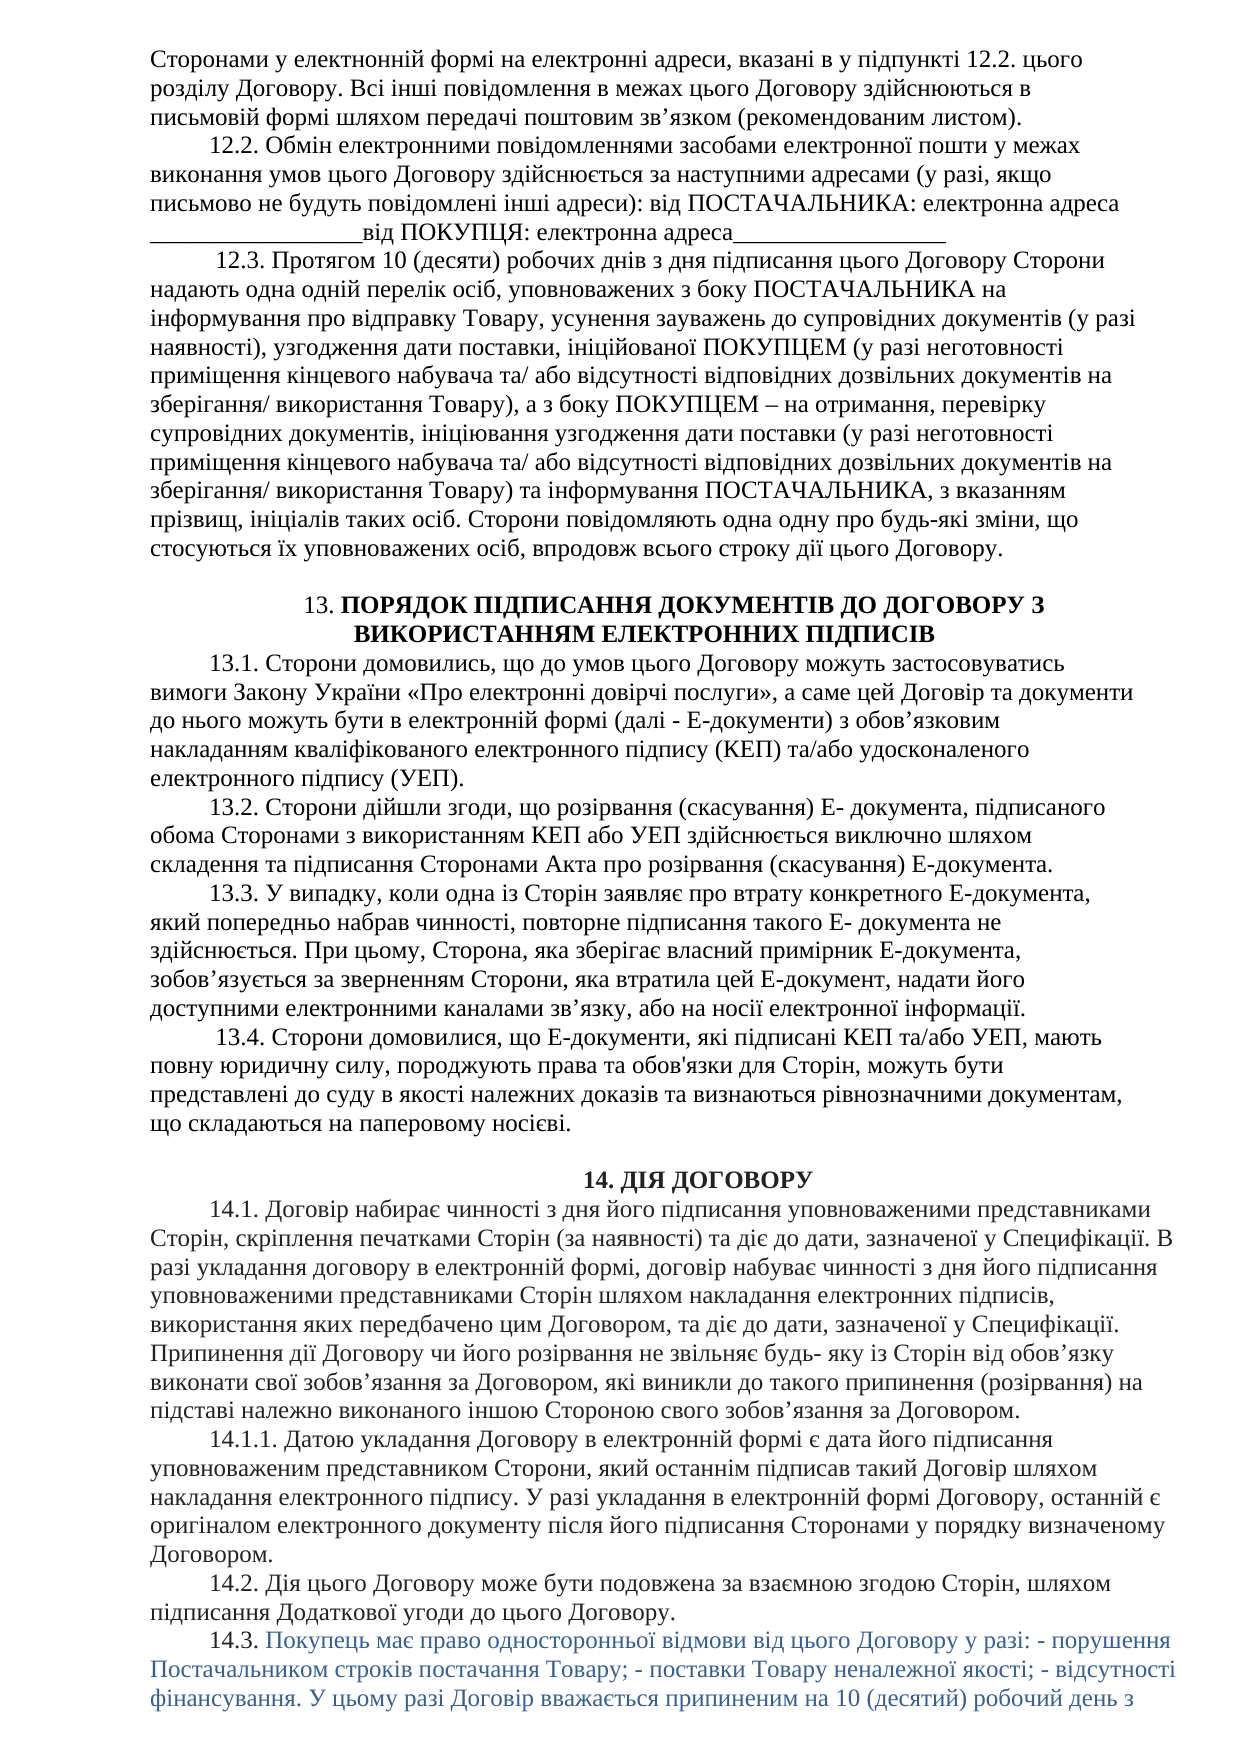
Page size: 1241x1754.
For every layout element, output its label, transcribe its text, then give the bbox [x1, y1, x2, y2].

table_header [139, 1166, 1198, 1712]
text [150, 44, 1139, 131]
text 12.2. Обмін електронними повідомленнями засобами електронної пошти у межах виконання умов цього Договору здійснюється за наступними адресами (у разі, якщо письмово не будуть повідомлені інші адреси): від ПОСТАЧАЛЬНИКА: електронна адреса _________________від ПОКУПЦЯ: електронна адреса_________________ [150, 131, 1139, 246]
text 13.3. У випадку, коли одна із Сторін заявляє про втрату конкретного E-документа, який попередньо набрав чинності, повторне підписання такого E- документа не здійснюється. При цьому, Сторона, яка зберігає власний примірник E-документа, зобов’язується за зверненням Сторони, яка втратила цей E-документ, надати його доступними електронними каналами зв’язку, або на носії електронної інформації. [150, 878, 1139, 1022]
text 13.4. Сторони домовилися, що E-документи, які підписані КЕП та/або УЕП, мають повну юридичну силу, породжують права та обов'язки для Сторін, можуть бути представлені до суду в якості належних доказів та визнаються рівнозначними документам, що складаються на паперовому носієві. [150, 1022, 1139, 1137]
text 13.1. Сторони домовились, що до умов цього Договору можуть застосовуватись вимоги Закону України «Про електронні довірчі послуги», а саме цей Договір та документи до нього можуть бути в електронній формі (далі - Е-документи) з обов’язковим накладанням кваліфікованого електронного підпису (КЕП) та/або удосконаленого електронного підпису (УЕП). [150, 648, 1139, 792]
text 13. ПОРЯДОК ПІДПИСАННЯ ДОКУМЕНТІВ ДО ДОГОВОРУ З ВИКОРИСТАННЯМ ЕЛЕКТРОННИХ ПІДПИСІВ [150, 591, 1139, 648]
text 12.3. Протягом 10 (десяти) робочих днів з дня підписання цього Договору Сторони надають одна одній перелік осіб, уповноважених з боку ПОСТАЧАЛЬНИКА на інформування про відправку Товару, усунення зауважень до супровідних документів (у разі наявності), узгодження дати поставки, ініційованої ПОКУПЦЕМ (у разі неготовності приміщення кінцевого набувача та/ або відсутності відповідних дозвільних документів на зберігання/ використання Товару), а з боку ПОКУПЦЕМ – на отримання, перевірку супровідних документів, ініціювання узгодження дати поставки (у разі неготовності приміщення кінцевого набувача та/ або відсутності відповідних дозвільних документів на зберігання/ використання Товару) та інформування ПОСТАЧАЛЬНИКА, з вказанням прізвищ, ініціалів таких осіб. Сторони повідомляють одна одну про будь-які зміни, що стосуються їх уповноважених осіб, впродовж всього строку дії цього Договору. [150, 246, 1139, 562]
text 13.2. Сторони дійшли згоди, що розірвання (скасування) E- документа, підписаного обома Сторонами з використанням КЕП або УЕП здійснюється виключно шляхом складення та підписання Сторонами Акта про розірвання (скасування) E-документа. [150, 792, 1139, 878]
